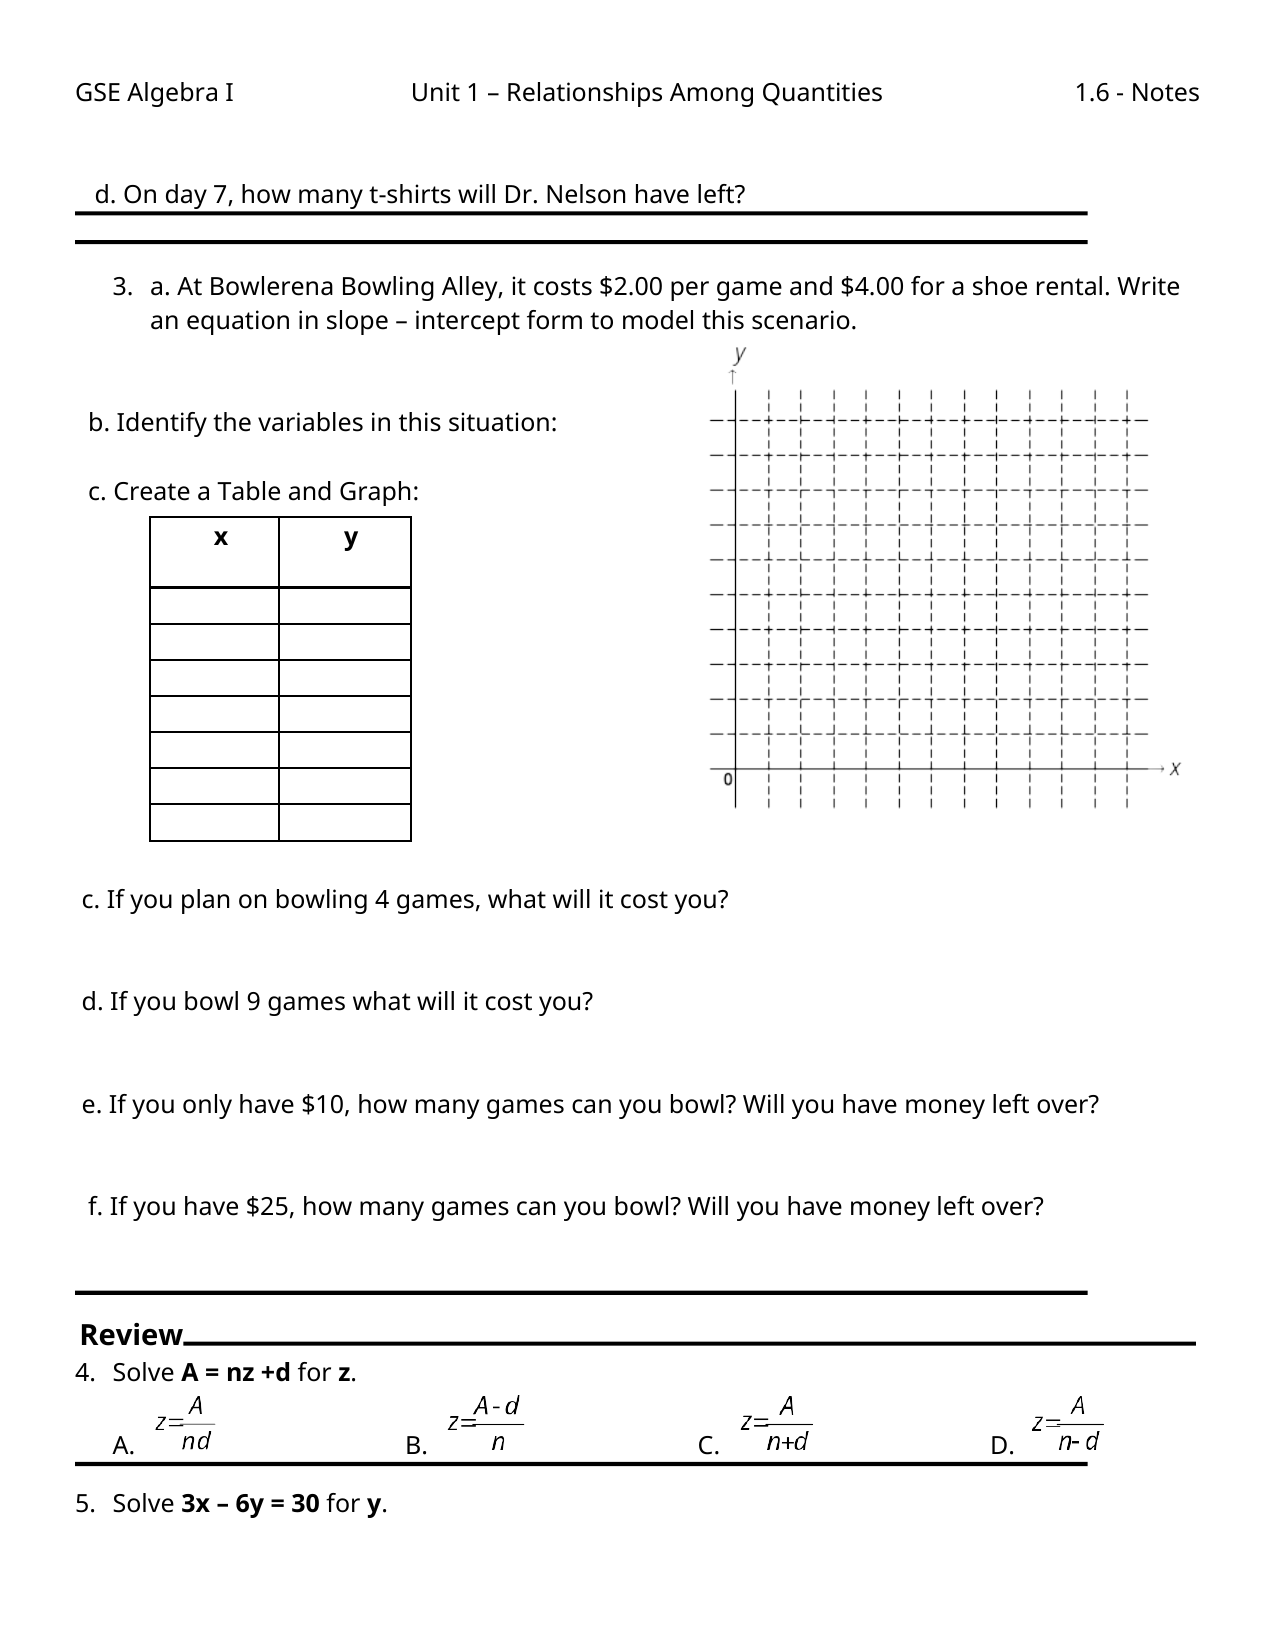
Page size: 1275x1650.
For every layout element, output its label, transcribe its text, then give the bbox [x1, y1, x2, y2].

text e. If you only have $10, how many games can you bowl? Will you have money left over? [75, 1086, 1200, 1120]
text b. Identify the variables in this situation: [75, 405, 733, 439]
table_header y [280, 518, 410, 586]
text Review [75, 1315, 1200, 1354]
text c. Create a Table and Graph: [738, 473, 1200, 507]
table_cell [280, 769, 410, 803]
table_cell [151, 733, 278, 767]
list Solve 3x – 6y = 30 for y. [75, 1486, 1200, 1520]
table_header x [151, 518, 278, 586]
table_cell [280, 661, 410, 695]
table_cell [280, 805, 410, 839]
text c. If you plan on bowling 4 games, what will it cost you? [75, 882, 1200, 916]
table_cell [151, 625, 278, 659]
text c. Create a Table and Graph: [75, 473, 733, 507]
table_cell [151, 769, 278, 803]
table_cell [151, 805, 278, 839]
table_cell [280, 697, 410, 731]
table_cell [280, 625, 410, 659]
table_cell [280, 733, 410, 767]
text d. On day 7, how many t-shirts will Dr. Nelson have left? [75, 177, 1200, 211]
table_cell [151, 697, 278, 731]
text b. Identify the variables in this situation: [738, 405, 1200, 439]
text d. If you bowl 9 games what will it cost you? [75, 984, 1200, 1018]
text f. If you have $25, how many games can you bowl? Will you have money left over? [75, 1188, 1200, 1222]
table_cell [151, 589, 278, 623]
list Solve A = nz +d for z. [75, 1354, 1200, 1388]
table_cell [280, 589, 410, 623]
table_cell [151, 661, 278, 695]
list a. At Bowlerena Bowling Alley, it costs $2.00 per game and $4.00 for a shoe rental. Write an equation in slope – intercept form to model this scenario. [112, 269, 1200, 337]
